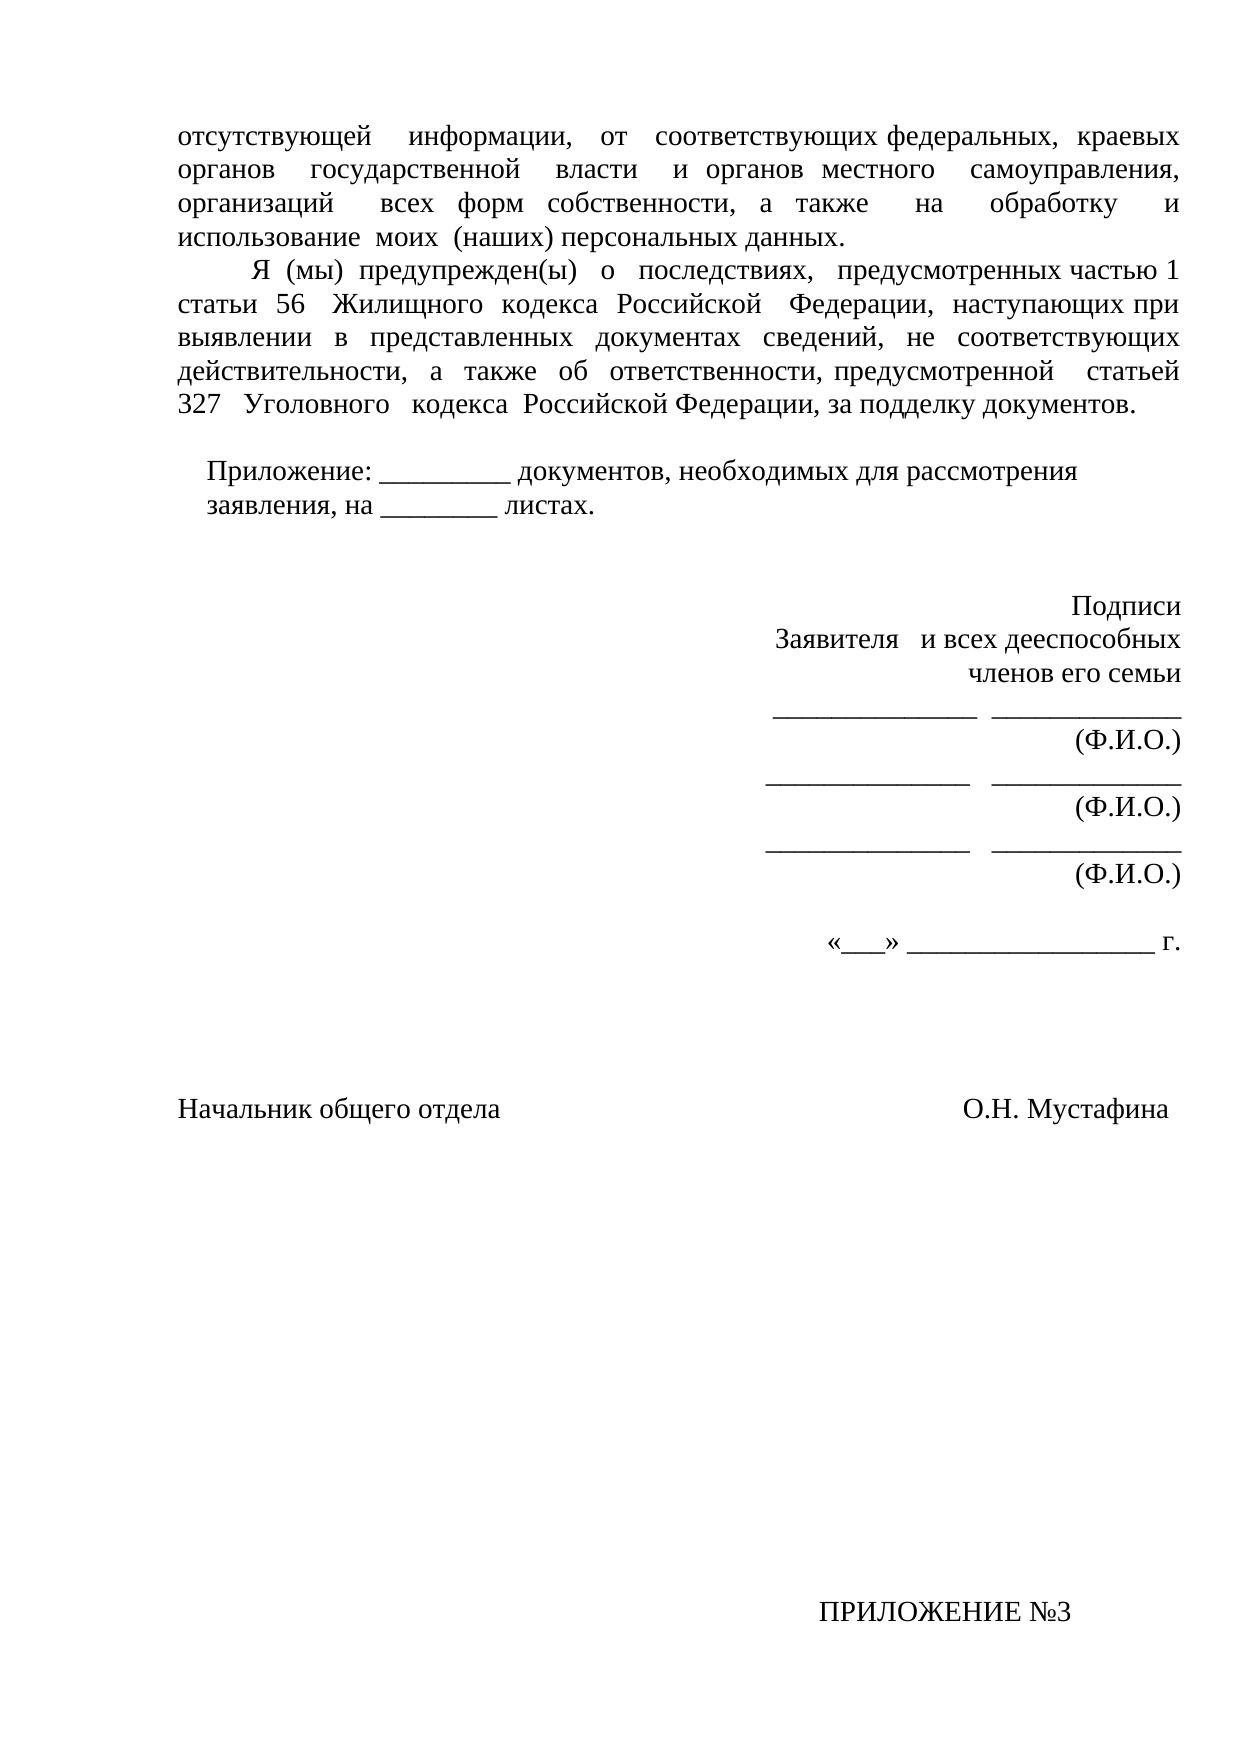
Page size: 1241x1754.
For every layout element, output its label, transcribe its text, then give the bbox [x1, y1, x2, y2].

text ______________ _____________ [177, 822, 1181, 856]
text Я (мы) предупрежден(ы) о последствиях, предусмотренных частью 1 статьи 56 Жилищного кодекса Российской Федерации, наступающих при выявлении в представленных документах сведений, не соответствующих действительности, а также об ответственности, предусмотренной статьей 327 Уголовного кодекса Российской Федерации, за подделку документов. [177, 252, 1181, 420]
text Заявителя и всех дееспособных [177, 621, 1181, 655]
text Начальник общего отдела О.Н. Мустафина [177, 1091, 1181, 1124]
text ПРИЛОЖЕНИЕ №3 [709, 1594, 1181, 1627]
text членов его семьи [177, 655, 1181, 688]
text «___» _________________ г. [177, 923, 1181, 957]
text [177, 118, 1181, 252]
text (Ф.И.О.) [177, 789, 1181, 822]
text заявления, на ________ листах. [177, 487, 1181, 521]
text (Ф.И.О.) [177, 856, 1181, 889]
text (Ф.И.О.) [177, 722, 1181, 755]
text Подписи [177, 588, 1181, 621]
text ______________ _____________ [177, 755, 1181, 789]
text ______________ _____________ [177, 688, 1181, 722]
text Приложение: _________ документов, необходимых для рассмотрения [177, 453, 1181, 487]
